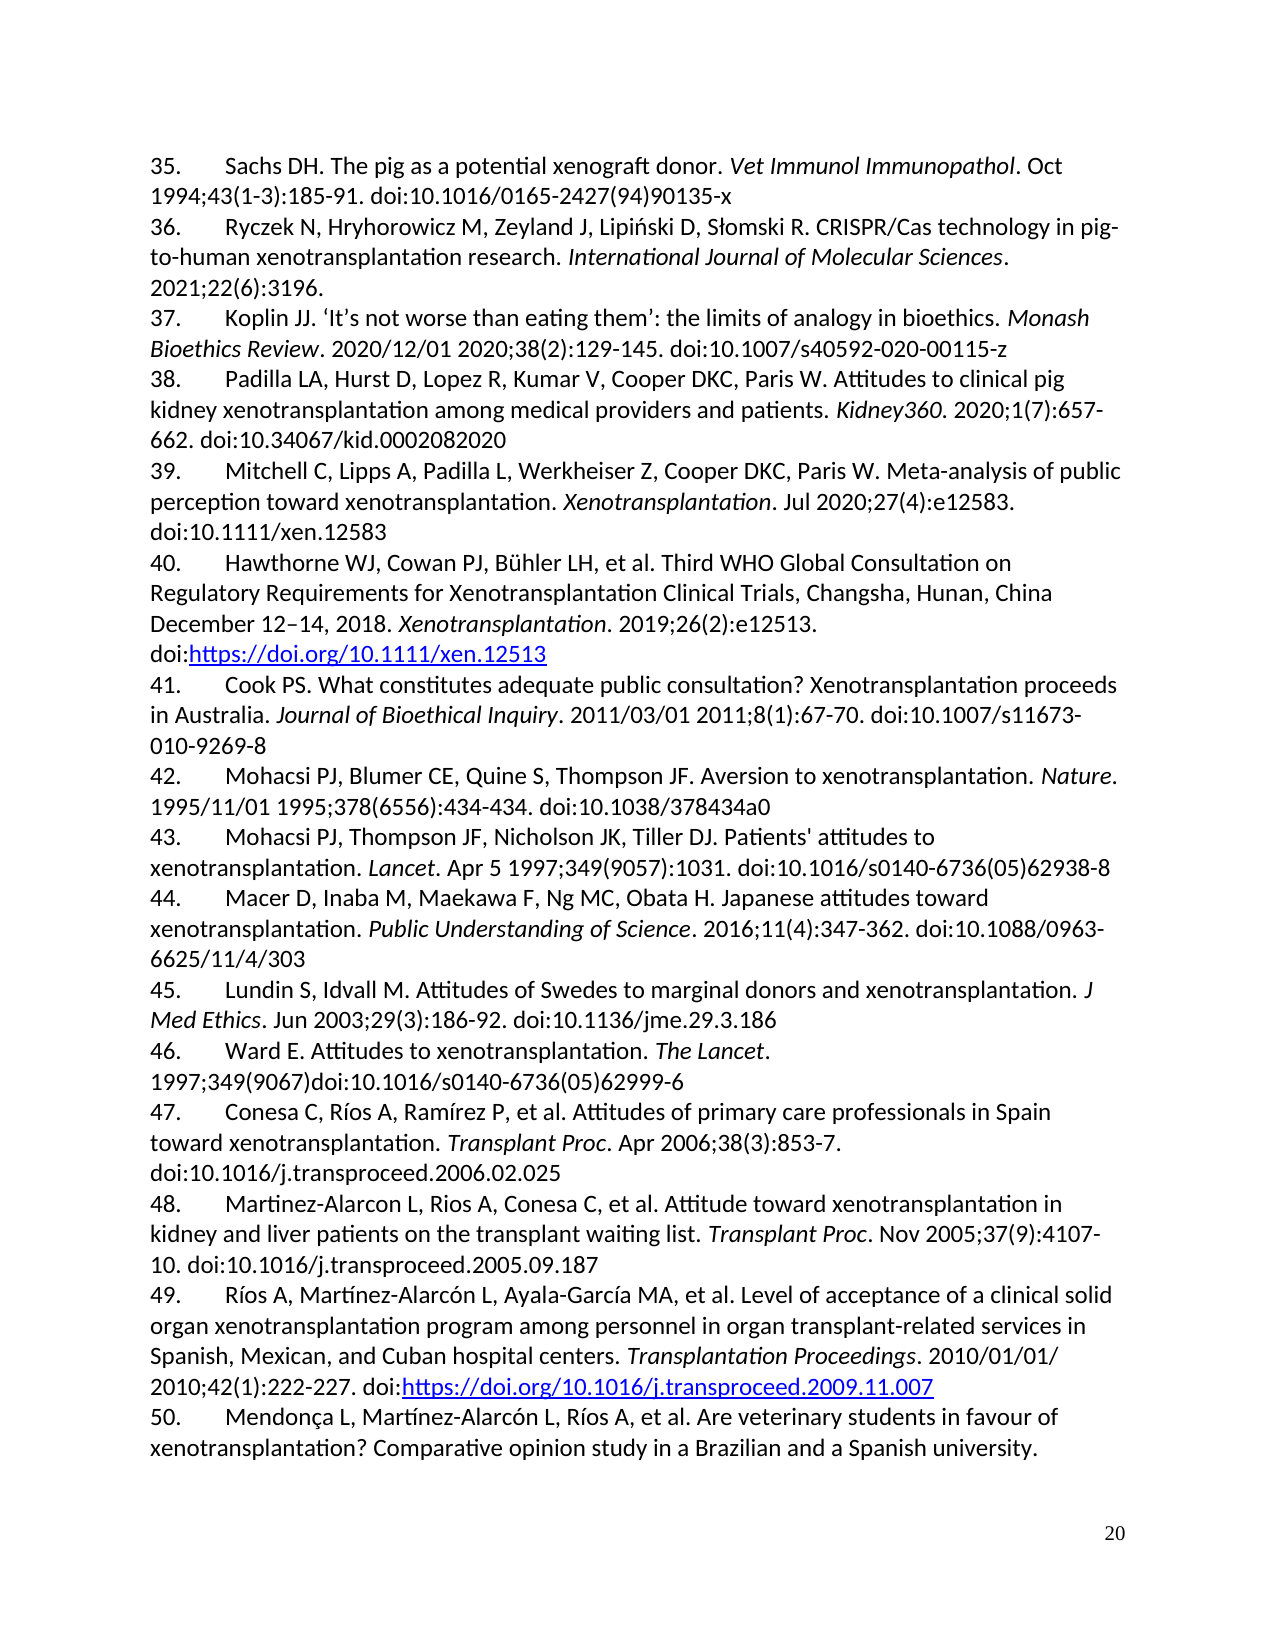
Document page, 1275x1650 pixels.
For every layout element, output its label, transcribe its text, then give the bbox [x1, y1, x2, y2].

text 43. Mohacsi PJ, Thompson JF, Nicholson JK, Tiller DJ. Patients' attitudes to xenotransplantation. Lancet. Apr 5 1997;349(9057):1031. doi:10.1016/s0140-6736(05)62938-8 [150, 821, 1125, 882]
text 40. Hawthorne WJ, Cowan PJ, Bühler LH, et al. Third WHO Global Consultation on Regulatory Requirements for Xenotransplantation Clinical Trials, Changsha, Hunan, China December 12–14, 2018. Xenotransplantation. 2019;26(2):e12513. doi:https://doi.org/10.1111/xen.12513 [150, 547, 1125, 669]
text 44. Macer D, Inaba M, Maekawa F, Ng MC, Obata H. Japanese attitudes toward xenotransplantation. Public Understanding of Science. 2016;11(4):347-362. doi:10.1088/0963-6625/11/4/303 [150, 882, 1125, 974]
text 42. Mohacsi PJ, Blumer CE, Quine S, Thompson JF. Aversion to xenotransplantation. Nature. 1995/11/01 1995;378(6556):434-434. doi:10.1038/378434a0 [150, 760, 1125, 821]
text 41. Cook PS. What constitutes adequate public consultation? Xenotransplantation proceeds in Australia. Journal of Bioethical Inquiry. 2011/03/01 2011;8(1):67-70. doi:10.1007/s11673-010-9269-8 [150, 669, 1125, 760]
text 36. Ryczek N, Hryhorowicz M, Zeyland J, Lipiński D, Słomski R. CRISPR/Cas technology in pig-to-human xenotransplantation research. International Journal of Molecular Sciences. 2021;22(6):3196. [150, 211, 1125, 303]
text 38. Padilla LA, Hurst D, Lopez R, Kumar V, Cooper DKC, Paris W. Attitudes to clinical pig kidney xenotransplantation among medical providers and patients. Kidney360. 2020;1(7):657-662. doi:10.34067/kid.0002082020 [150, 364, 1125, 455]
text 35. Sachs DH. The pig as a potential xenograft donor. Vet Immunol Immunopathol. Oct 1994;43(1-3):185-91. doi:10.1016/0165-2427(94)90135-x [150, 150, 1125, 211]
text 46. Ward E. Attitudes to xenotransplantation. The Lancet. 1997;349(9067)doi:10.1016/s0140-6736(05)62999-6 [150, 1035, 1125, 1096]
text 48. Martinez-Alarcon L, Rios A, Conesa C, et al. Attitude toward xenotransplantation in kidney and liver patients on the transplant waiting list. Transplant Proc. Nov 2005;37(9):4107-10. doi:10.1016/j.transproceed.2005.09.187 [150, 1188, 1125, 1279]
text 49. Ríos A, Martínez-Alarcón L, Ayala-García MA, et al. Level of acceptance of a clinical solid organ xenotransplantation program among personnel in organ transplant-related services in Spanish, Mexican, and Cuban hospital centers. Transplantation Proceedings. 2010/01/01/ 2010;42(1):222-227. doi:https://doi.org/10.1016/j.transproceed.2009.11.007 [150, 1279, 1125, 1401]
text 37. Koplin JJ. ‘It’s not worse than eating them’: the limits of analogy in bioethics. Monash Bioethics Review. 2020/12/01 2020;38(2):129-145. doi:10.1007/s40592-020-00115-z [150, 303, 1125, 364]
text 47. Conesa C, Ríos A, Ramírez P, et al. Attitudes of primary care professionals in Spain toward xenotransplantation. Transplant Proc. Apr 2006;38(3):853-7. doi:10.1016/j.transproceed.2006.02.025 [150, 1096, 1125, 1188]
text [150, 1401, 1125, 1462]
text 39. Mitchell C, Lipps A, Padilla L, Werkheiser Z, Cooper DKC, Paris W. Meta-analysis of public perception toward xenotransplantation. Xenotransplantation. Jul 2020;27(4):e12583. doi:10.1111/xen.12583 [150, 455, 1125, 547]
text 45. Lundin S, Idvall M. Attitudes of Swedes to marginal donors and xenotransplantation. J Med Ethics. Jun 2003;29(3):186-92. doi:10.1136/jme.29.3.186 [150, 974, 1125, 1035]
